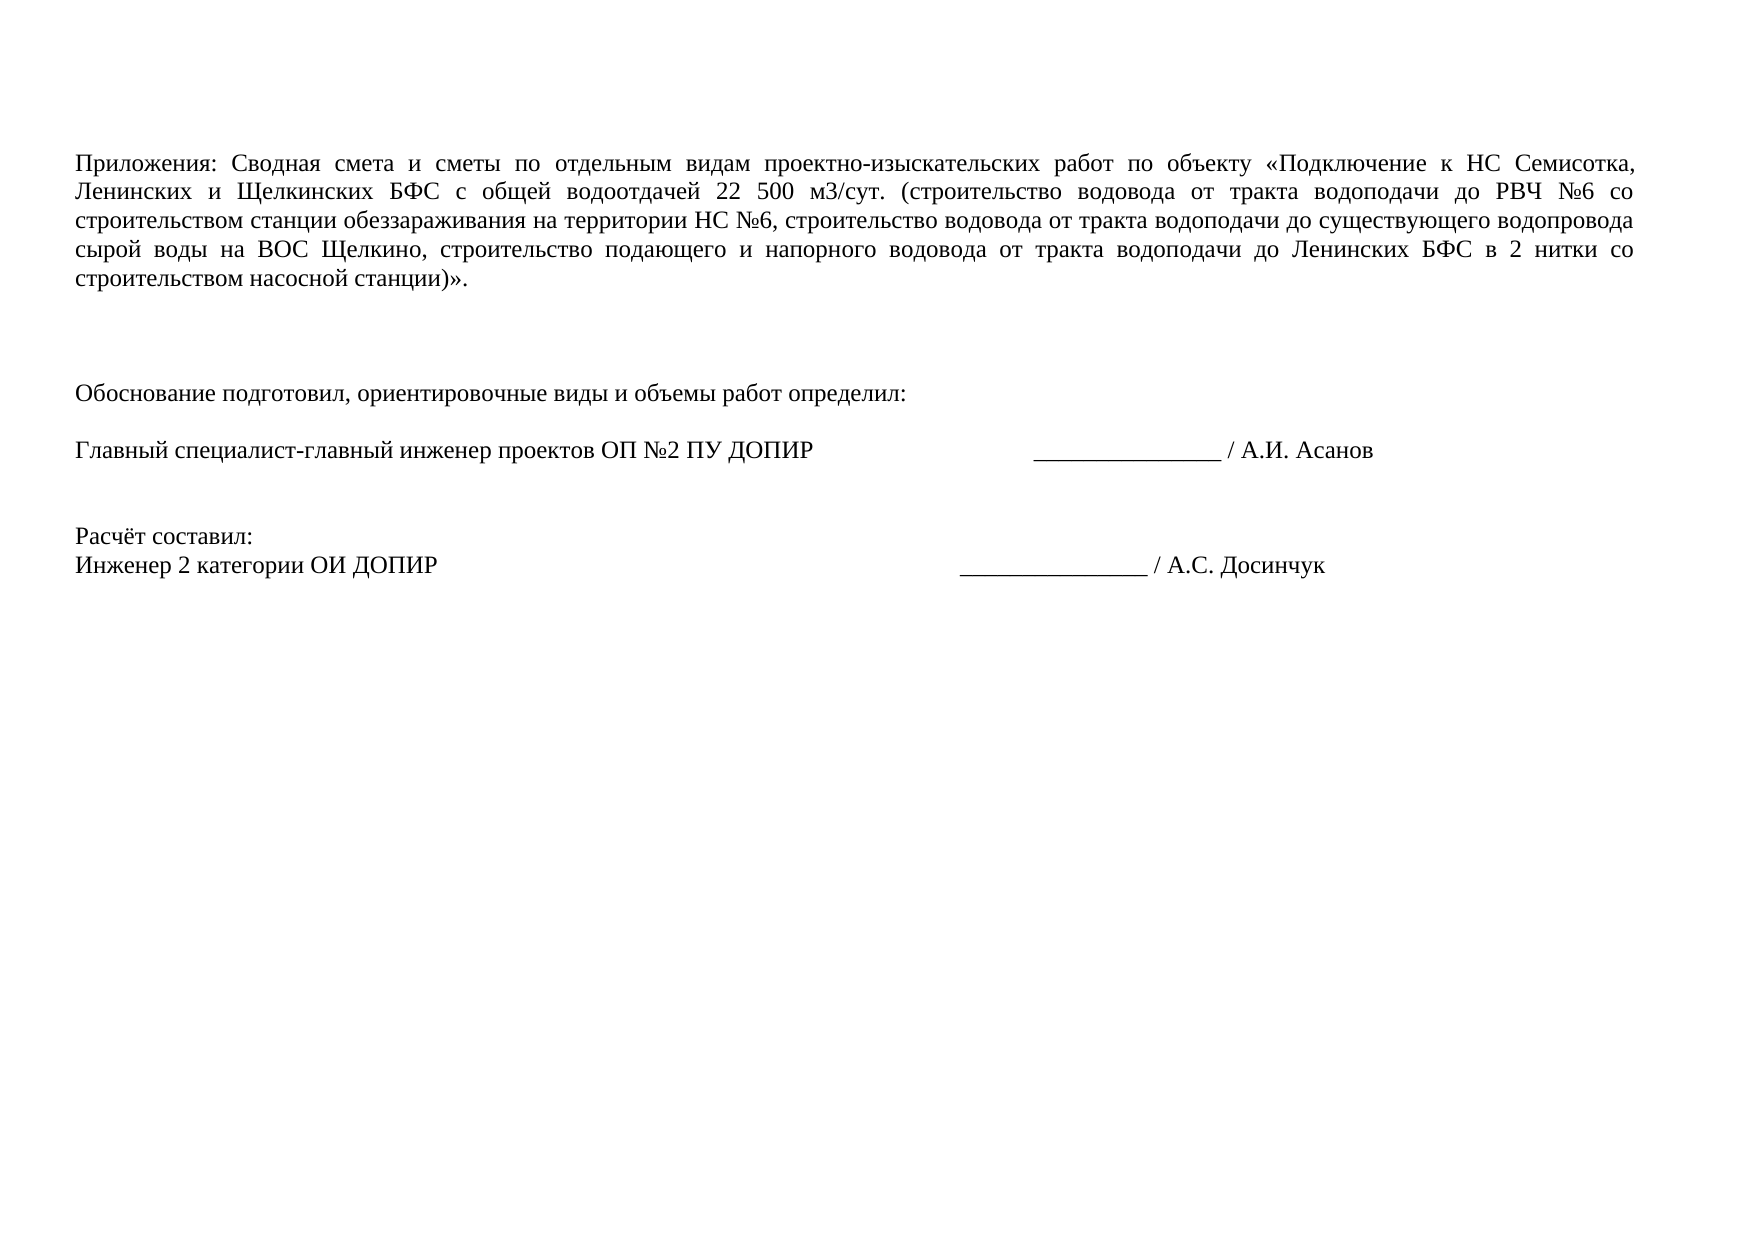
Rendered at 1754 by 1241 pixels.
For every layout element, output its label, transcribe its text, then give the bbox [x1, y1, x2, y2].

text Приложения: Сводная смета и сметы по отдельным видам проектно-изыскательских работ по объекту «Подключение к НС Семисотка, Ленинских и Щелкинских БФС с общей водоотдачей 22 500 м3/сут. (строительство водовода от тракта водоподачи до РВЧ №6 со строительством станции обеззараживания на территории НС №6, строительство водовода от тракта водоподачи до существующего водопровода сырой воды на ВОС Щелкино, строительство подающего и напорного водовода от тракта водоподачи до Ленинских БФС в 2 нитки со строительством насосной станции)». [75, 148, 1636, 291]
text Расчёт составил: [75, 521, 1636, 550]
text Инженер 2 категории ОИ ДОПИР _______________ / А.С. Досинчук [75, 550, 1636, 579]
text Главный специалист-главный инженер проектов ОП №2 ПУ ДОПИР _______________ / А.И. Асанов [75, 435, 1636, 464]
text Обоснование подготовил, ориентировочные виды и объемы работ определил: [75, 378, 1636, 406]
